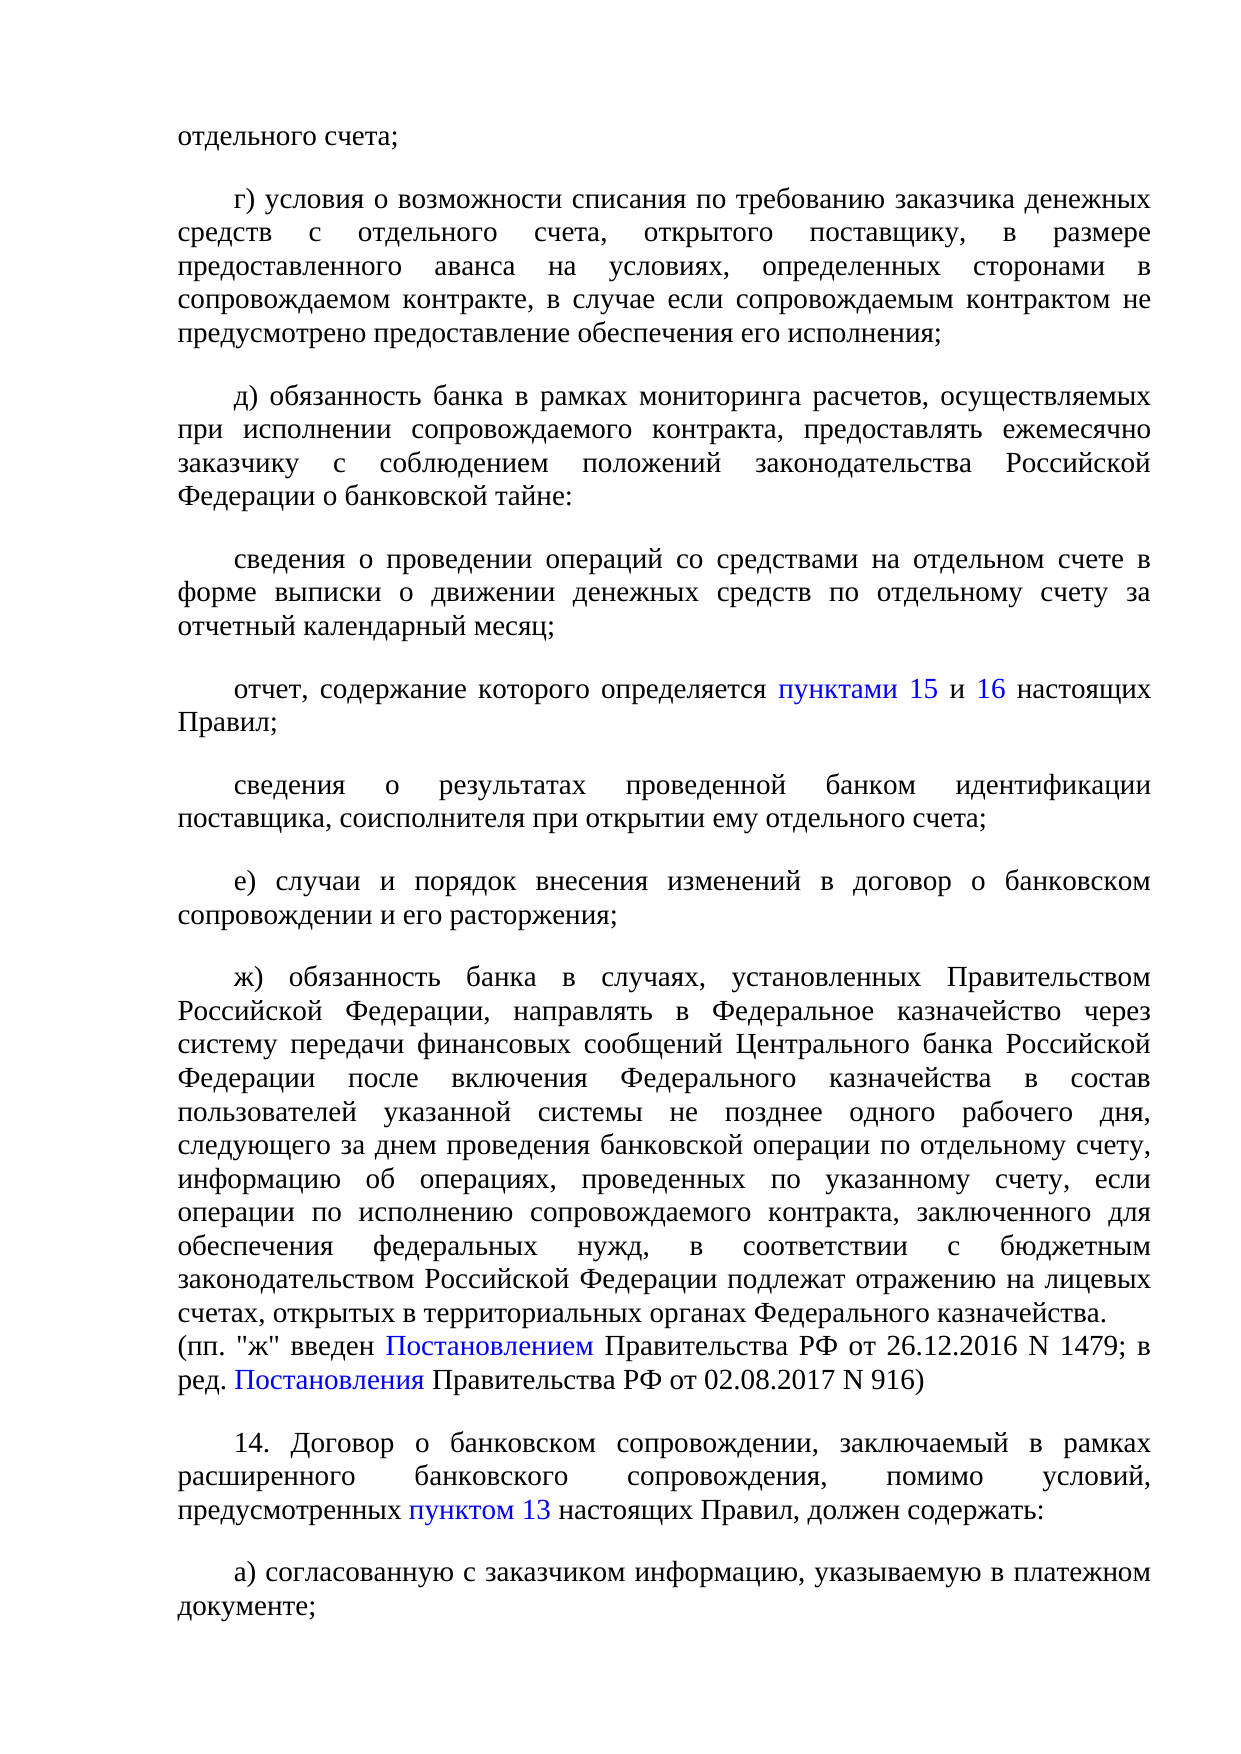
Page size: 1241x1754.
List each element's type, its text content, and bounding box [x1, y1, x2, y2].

text сведения о результатах проведенной банком идентификации поставщика, соисполнителя при открытии ему отдельного счета; [177, 767, 1152, 834]
text ж) обязанность банка в случаях, установленных Правительством Российской Федерации, направлять в Федеральное казначейство через систему передачи финансовых сообщений Центрального банка Российской Федерации после включения Федерального казначейства в состав пользователей указанной системы не позднее одного рабочего дня, следующего за днем проведения банковской операции по отдельному счету, информацию об операциях, проведенных по указанному счету, если операции по исполнению сопровождаемого контракта, заключенного для обеспечения федеральных нужд, в соответствии с бюджетным законодательством Российской Федерации подлежат отражению на лицевых счетах, открытых в территориальных органах Федерального казначейства. [177, 959, 1152, 1328]
text (пп. "ж" введен Постановлением Правительства РФ от 26.12.2016 N 1479; в ред. Постановления Правительства РФ от 02.08.2017 N 916) [177, 1328, 1152, 1396]
text отчет, содержание которого определяется пунктами 15 и 16 настоящих Правил; [177, 671, 1152, 738]
text д) обязанность банка в рамках мониторинга расчетов, осуществляемых при исполнении сопровождаемого контракта, предоставлять ежемесячно заказчику с соблюдением положений законодательства Российской Федерации о банковской тайне: [177, 378, 1152, 512]
text 14. Договор о банковском сопровождении, заключаемый в рамках расширенного банковского сопровождения, помимо условий, предусмотренных пунктом 13 настоящих Правил, должен содержать: [177, 1425, 1152, 1525]
text сведения о проведении операций со средствами на отдельном счете в форме выписки о движении денежных средств по отдельному счету за отчетный календарный месяц; [177, 541, 1152, 642]
text а) согласованную с заказчиком информацию, указываемую в платежном документе; [177, 1554, 1152, 1622]
text е) случаи и порядок внесения изменений в договор о банковском сопровождении и его расторжения; [177, 863, 1152, 930]
text г) условия о возможности списания по требованию заказчика денежных средств с отдельного счета, открытого поставщику, в размере предоставленного аванса на условиях, определенных сторонами в сопровождаемом контракте, в случае если сопровождаемым контрактом не предусмотрено предоставление обеспечения его исполнения; [177, 181, 1152, 348]
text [177, 118, 1152, 152]
